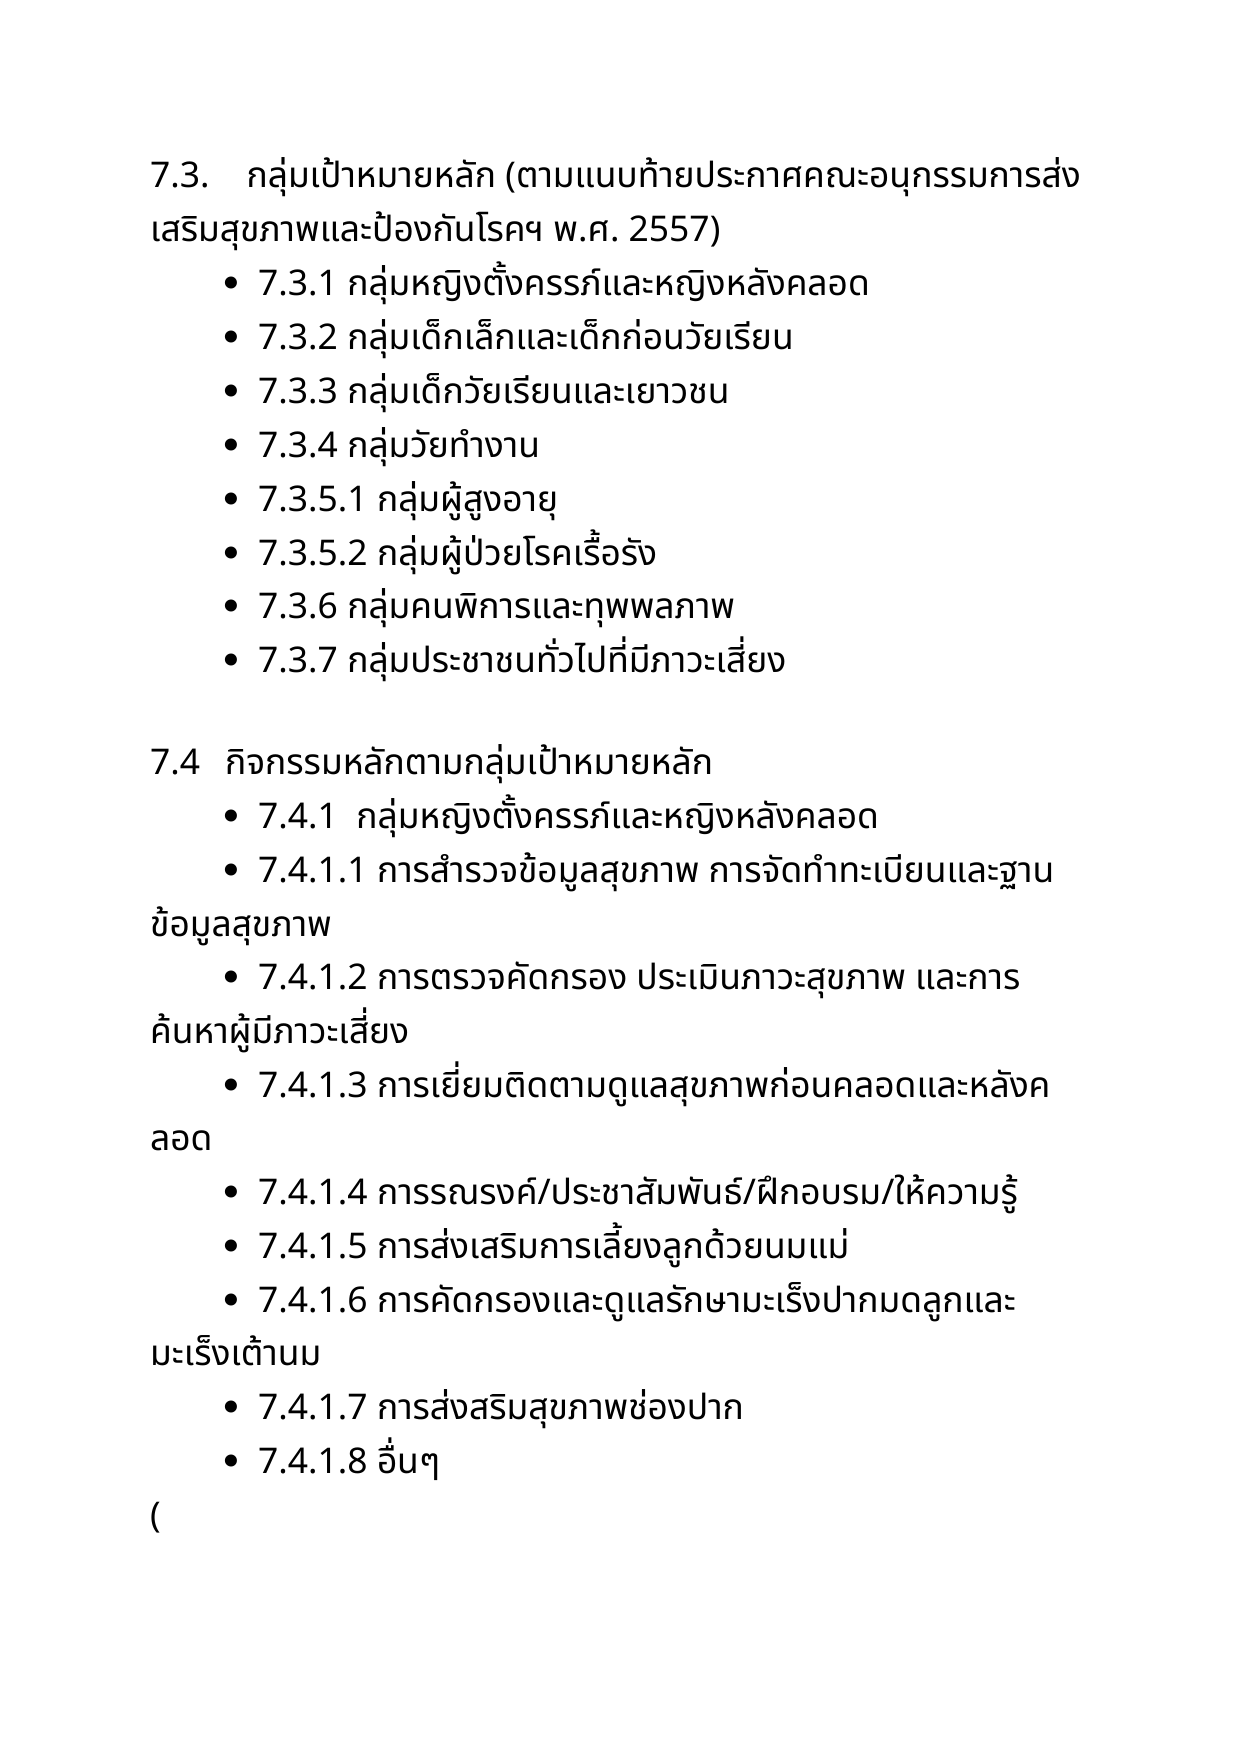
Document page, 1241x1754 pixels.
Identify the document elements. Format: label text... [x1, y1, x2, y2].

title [150, 1436, 1090, 1538]
title 7.3.4 กลุ่มวัยทำงาน [150, 419, 1090, 473]
title 7.3.3 กลุ่มเด็กวัยเรียนและเยาวชน [150, 365, 1090, 419]
title 7.4.1.7 การส่งสริมสุขภาพช่องปาก [150, 1382, 1090, 1436]
title 7.4.1 กลุ่มหญิงตั้งครรภ์และหญิงหลังคลอด [150, 791, 1090, 844]
title 7.4.1.5 การส่งเสริมการเลี้ยงลูกด้วยนมแม่ [150, 1221, 1090, 1274]
title 7.4.1.6 การคัดกรองและดูแลรักษามะเร็งปากมดลูกและมะเร็งเต้านม [150, 1274, 1090, 1382]
title 7.3.2 กลุ่มเด็กเล็กและเด็กก่อนวัยเรียน [150, 312, 1090, 365]
title 7.4.1.3 การเยี่ยมติดตามดูแลสุขภาพก่อนคลอดและหลังคลอด [150, 1059, 1090, 1167]
title 7.3.5.1 กลุ่มผู้สูงอายุ [150, 473, 1090, 527]
title 7.3.7 กลุ่มประชาชนทั่วไปที่มีภาวะเสี่ยง [150, 635, 1090, 688]
title 7.3.1 กลุ่มหญิงตั้งครรภ์และหญิงหลังคลอด [150, 258, 1090, 312]
title 7.3.6 กลุ่มคนพิการและทุพพลภาพ [150, 581, 1090, 635]
title 7.4.1.1 การสำรวจข้อมูลสุขภาพ การจัดทำทะเบียนและฐานข้อมูลสุขภาพ [150, 844, 1090, 952]
title 7.3. กลุ่มเป้าหมายหลัก (ตามแนบท้ายประกาศคณะอนุกรรมการส่งเสริมสุขภาพและป้องกันโรคฯ พ.ศ. 2557) [150, 150, 1090, 258]
title 7.4.1.2 การตรวจคัดกรอง ประเมินภาวะสุขภาพ และการค้นหาผู้มีภาวะเสี่ยง [150, 952, 1090, 1059]
title 7.4.1.4 การรณรงค์/ประชาสัมพันธ์/ฝึกอบรม/ให้ความรู้ [150, 1167, 1090, 1221]
title 7.4 กิจกรรมหลักตามกลุ่มเป้าหมายหลัก [150, 737, 1090, 791]
title 7.3.5.2 กลุ่มผู้ป่วยโรคเรื้อรัง [150, 527, 1090, 581]
